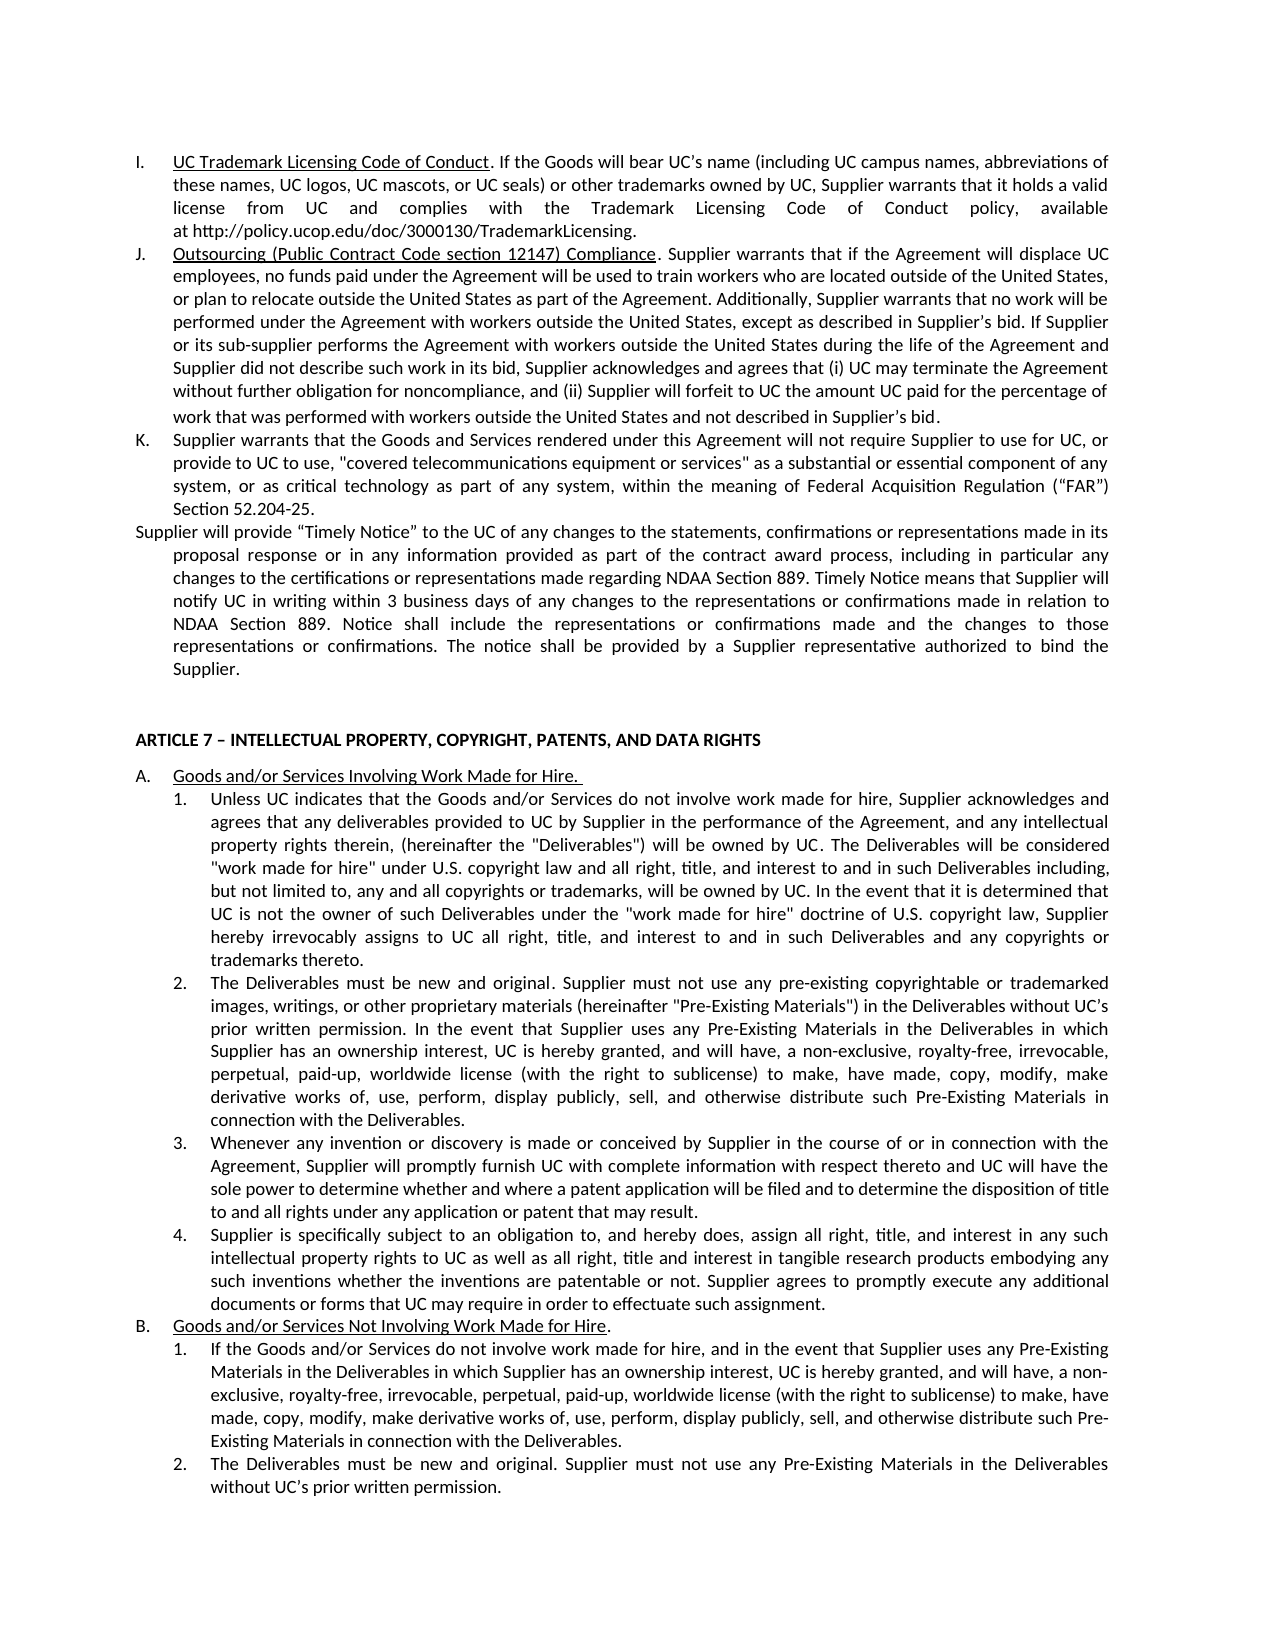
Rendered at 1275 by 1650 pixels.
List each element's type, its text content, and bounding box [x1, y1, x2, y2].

list The Deliverables must be new and original. Supplier must not use any pre-existing copyrightable or trademarked images, writings, or other proprietary materials (hereinafter "Pre-Existing Materials") in the Deliverables without UC’s prior written permission. In the event that Supplier uses any Pre-Existing Materials in the Deliverables in which Supplier has an ownership interest, UC is hereby granted, and will have, a non-exclusive, royalty-free, irrevocable, perpetual, paid-up, worldwide license (with the right to sublicense) to make, have made, copy, modify, make derivative works of, use, perform, display publicly, sell, and otherwise distribute such Pre-Existing Materials in connection with the Deliverables. [173, 971, 1110, 1131]
list Supplier will provide “Timely Notice” to the UC of any changes to the statements, confirmations or representations made in its proposal response or in any information provided as part of the contract award process, including in particular any changes to the certifications or representations made regarding NDAA Section 889. Timely Notice means that Supplier will notify UC in writing within 3 business days of any changes to the representations or confirmations made in relation to NDAA Section 889. Notice shall include the representations or confirmations made and the changes to those representations or confirmations. The notice shall be provided by a Supplier representative authorized to bind the Supplier. [135, 520, 1110, 681]
text ARTICLE 7 – INTELLECTUAL PROPERTY, COPYRIGHT, PATENTS, AND DATA RIGHTS [135, 728, 1110, 751]
list Goods and/or Services Not Involving Work Made for Hire. [135, 1315, 1110, 1338]
list Whenever any invention or discovery is made or conceived by Supplier in the course of or in connection with the Agreement, Supplier will promptly furnish UC with complete information with respect thereto and UC will have the sole power to determine whether and where a patent application will be filed and to determine the disposition of title to and all rights under any application or patent that may result. [173, 1131, 1110, 1223]
list The Deliverables must be new and original. Supplier must not use any Pre-Existing Materials in the Deliverables without UC’s prior written permission. [173, 1452, 1110, 1498]
list Unless UC indicates that the Goods and/or Services do not involve work made for hire, Supplier acknowledges and agrees that any deliverables provided to UC by Supplier in the performance of the Agreement, and any intellectual property rights therein, (hereinafter the "Deliverables") will be owned by UC. The Deliverables will be considered "work made for hire" under U.S. copyright law and all right, title, and interest to and in such Deliverables including, but not limited to, any and all copyrights or trademarks, will be owned by UC. In the event that it is determined that UC is not the owner of such Deliverables under the "work made for hire" doctrine of U.S. copyright law, Supplier hereby irrevocably assigns to UC all right, title, and interest to and in such Deliverables and any copyrights or trademarks thereto. [173, 788, 1110, 971]
list If the Goods and/or Services do not involve work made for hire, and in the event that Supplier uses any Pre-Existing Materials in the Deliverables in which Supplier has an ownership interest, UC is hereby granted, and will have, a non-exclusive, royalty-free, irrevocable, perpetual, paid-up, worldwide license (with the right to sublicense) to make, have made, copy, modify, make derivative works of, use, perform, display publicly, sell, and otherwise distribute such Pre-Existing Materials in connection with the Deliverables. [173, 1338, 1110, 1452]
list UC Trademark Licensing Code of Conduct. If the Goods will bear UC’s name (including UC campus names, abbreviations of these names, UC logos, UC mascots, or UC seals) or other trademarks owned by UC, Supplier warrants that it holds a valid license from UC and complies with the Trademark Licensing Code of Conduct policy, available at http://policy.ucop.edu/doc/3000130/TrademarkLicensing. [135, 150, 1110, 242]
list Supplier warrants that the Goods and Services rendered under this Agreement will not require Supplier to use for UC, or provide to UC to use, "covered telecommunications equipment or services" as a substantial or essential component of any system, or as critical technology as part of any system, within the meaning of Federal Acquisition Regulation (“FAR”) Section 52.204-25. [135, 428, 1110, 520]
list Goods and/or Services Involving Work Made for Hire. [135, 765, 1110, 788]
list Outsourcing (Public Contract Code section 12147) Compliance. Supplier warrants that if the Agreement will displace UC employees, no funds paid under the Agreement will be used to train workers who are located outside of the United States, or plan to relocate outside the United States as part of the Agreement. Additionally, Supplier warrants that no work will be performed under the Agreement with workers outside the United States, except as described in Supplier’s bid. If Supplier or its sub-supplier performs the Agreement with workers outside the United States during the life of the Agreement and Supplier did not describe such work in its bid, Supplier acknowledges and agrees that (i) UC may terminate the Agreement without further obligation for noncompliance, and (ii) Supplier will forfeit to UC the amount UC paid for the percentage of work that was performed with workers outside the United States and not described in Supplier’s bid. [135, 242, 1110, 428]
